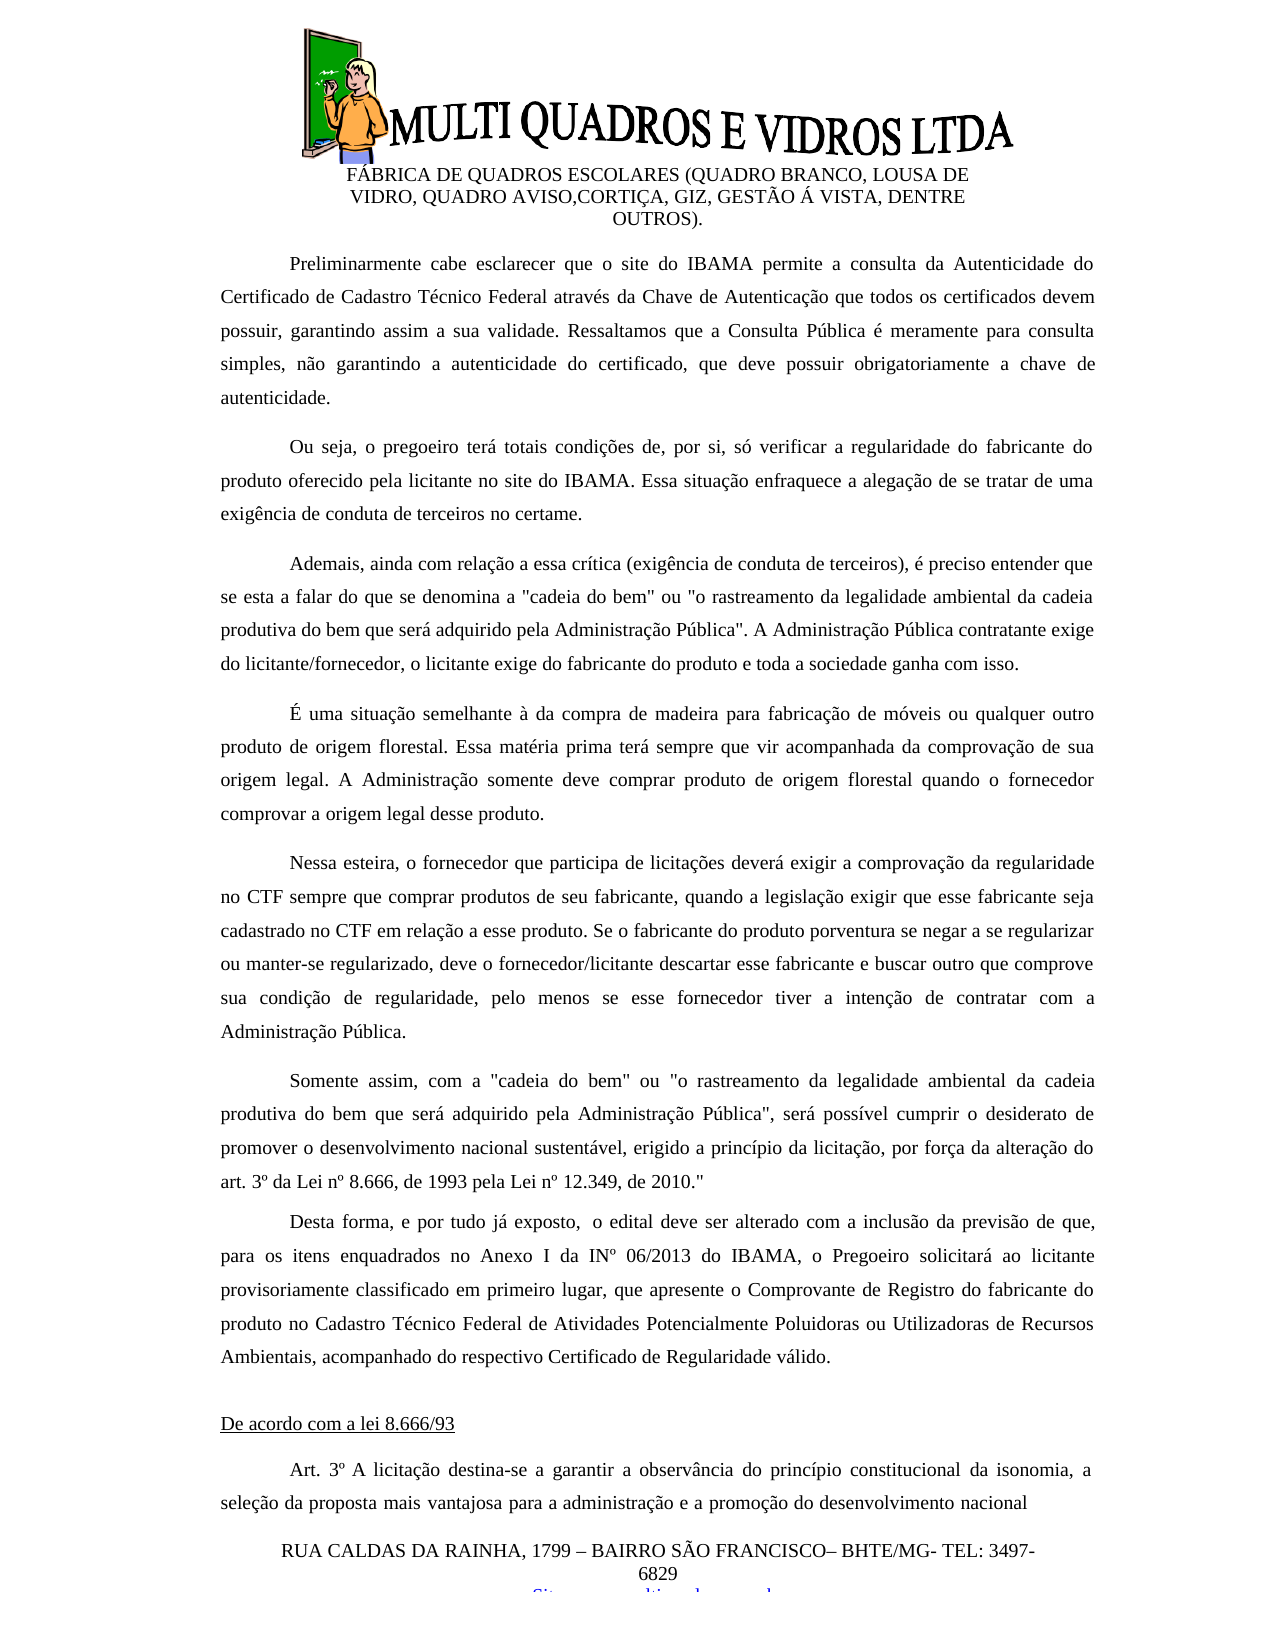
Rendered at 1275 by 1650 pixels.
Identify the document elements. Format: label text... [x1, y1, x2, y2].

picture [911, 111, 1014, 154]
text De acordo com a lei 8.666/93 [220, 1412, 1204, 1435]
text Somente assim, com a "cadeia do bem" ou "o rastreamento da legalidade ambiental da cadeia produtiva do bem que será adquirido pela Administração Pública", será possível cumprir o desiderato de promover o desenvolvimento nacional sustentável, erigido a princípio da licitação, por força da alteração do art. 3º da Lei nº 8.666, de 1993 pela Lei nº 12.349, de 2010." [220, 1068, 1095, 1193]
text Ou seja, o pregoeiro terá totais condições de, por si, só verificar a regularidade do fabricante do produto oferecido pela licitante no site do IBAMA. Essa situação enfraquece a alegação de se tratar de uma exigência de conduta de terceiros no certame. [220, 435, 1095, 525]
text Desta forma, e por tudo já exposto, o edital deve ser alterado com a inclusão da previsão de que, para os itens enquadrados no Anexo I da INº 06/2013 do IBAMA, o Pregoeiro solicitará ao licitante provisoriamente classificado em primeiro lugar, que apresente o Comprovante de Registro do fabricante do produto no Cadastro Técnico Federal de Atividades Potencialmente Poluidoras ou Utilizadoras de Recursos Ambientais, acompanhado do respectivo Certificado de Regularidade válido. [220, 1210, 1096, 1368]
picture [721, 111, 901, 156]
text Preliminarmente cabe esclarecer que o site do IBAMA permite a consulta da Autenticidade do Certificado de Cadastro Técnico Federal através da Chave de Autenticação que todos os certificados devem possuir, garantindo assim a sua validade. Ressaltamos que a Consulta Pública é meramente para consulta simples, não garantindo a autenticidade do certificado, que deve possuir obrigatoriamente a chave de autenticidade. [220, 252, 1096, 408]
text Ademais, ainda com relação a essa crítica (exigência de conduta de terceiros), é preciso entender que se esta a falar do que se denomina a "cadeia do bem" ou "o rastreamento da legalidade ambiental da cadeia produtiva do bem que será adquirido pela Administração Pública". A Administração Pública contratante exige do licitante/fornecedor, o licitante exige do fabricante do produto e toda a sociedade ganha com isso. [220, 551, 1095, 674]
picture [302, 28, 511, 164]
picture [521, 101, 711, 149]
text Nessa esteira, o fornecedor que participa de licitações deverá exigir a comprovação da regularidade no CTF sempre que comprar produtos de seu fabricante, quando a legislação exigir que esse fabricante seja cadastrado no CTF em relação a esse produto. Se o fabricante do produto porventura se negar a se regularizar ou manter-se regularizado, deve o fornecedor/licitante descartar esse fabricante e buscar outro que comprove sua condição de regularidade, pelo menos se esse fornecedor tiver a intenção de contratar com a Administração Pública. [220, 851, 1095, 1043]
text É uma situação semelhante à da compra de madeira para fabricação de móveis ou qualquer outro produto de origem florestal. Essa matéria prima terá sempre que vir acompanhada da comprovação de sua origem legal. A Administração somente deve comprar produto de origem florestal quando o fornecedor comprovar a origem legal desse produto. [220, 701, 1095, 824]
text Art. 3º A licitação destina-se a garantir a observância do princípio constitucional da isonomia, a seleção da proposta mais vantajosa para a administração e a promoção do desenvolvimento nacional [220, 1458, 1096, 1514]
